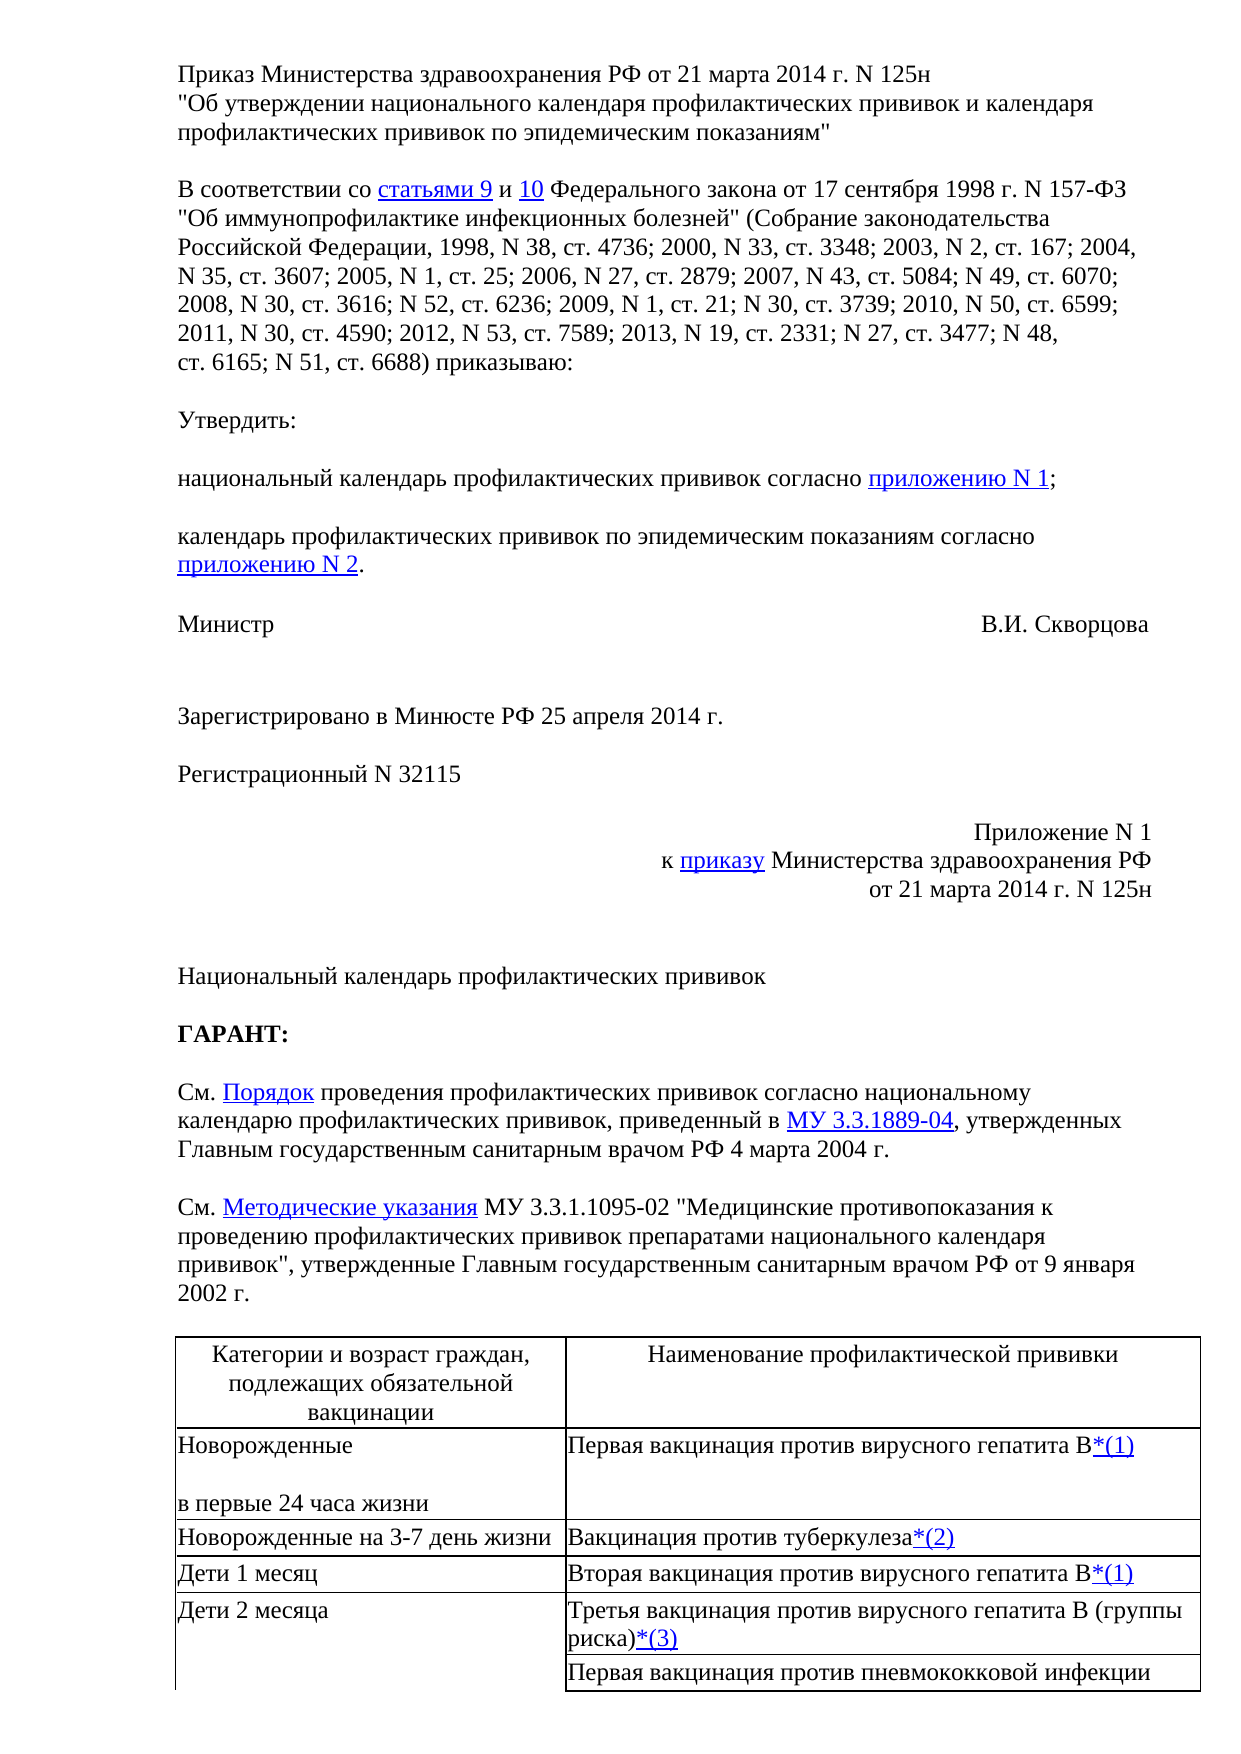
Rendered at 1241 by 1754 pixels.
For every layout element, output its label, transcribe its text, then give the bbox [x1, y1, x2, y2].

text Утвердить: [177, 405, 1152, 434]
text национальный календарь профилактических прививок согласно приложению N 1; [177, 463, 1152, 492]
table_header Наименование профилактической прививки [567, 1338, 1200, 1427]
table_cell Третья вакцинация против вирусного гепатита В (группы риска)*(3) [567, 1593, 1200, 1654]
text См. Методические указания МУ 3.3.1.1095-02 "Медицинские противопоказания к проведению профилактических прививок препаратами национального календаря прививок", утвержденные Главным государственным санитарным врачом РФ от 9 января 2002 г. [177, 1192, 1152, 1307]
table_header Министр [176, 608, 823, 639]
table_header В.И. Скворцова [824, 608, 1150, 639]
text Зарегистрировано в Минюсте РФ 25 апреля 2014 г. [177, 701, 1152, 729]
text Национальный календарь профилактических прививок [177, 961, 1152, 989]
table_cell Вторая вакцинация против вирусного гепатита В*(1) [567, 1557, 1200, 1592]
table_cell Новорожденные на 3-7 день жизни [176, 1520, 565, 1555]
text В соответствии со статьями 9 и 10 Федерального закона от 17 сентября 1998 г. N 157-ФЗ "Об иммунопрофилактике инфекционных болезней" (Собрание законодательства Российской Федерации, 1998, N 38, ст. 4736; 2000, N 33, ст. 3348; 2003, N 2, ст. 167; 2004, N 35, ст. 3607; 2005, N 1, ст. 25; 2006, N 27, ст. 2879; 2007, N 43, ст. 5084; N 49, ст. 6070; 2008, N 30, ст. 3616; N 52, ст. 6236; 2009, N 1, ст. 21; N 30, ст. 3739; 2010, N 50, ст. 6599; 2011, N 30, ст. 4590; 2012, N 53, ст. 7589; 2013, N 19, ст. 2331; N 27, ст. 3477; N 48, ст. 6165; N 51, ст. 6688) приказываю: [177, 174, 1152, 376]
table_cell Новорожденные в первые 24 часа жизни [176, 1428, 565, 1518]
text Приказ Министерства здравоохранения РФ от 21 марта 2014 г. N 125н "Об утверждении национального календаря профилактических прививок и календаря профилактических прививок по эпидемическим показаниям" [177, 59, 1152, 145]
text Приложение N 1 к приказу Министерства здравоохранения РФ от 21 марта 2014 г. N 125н [177, 817, 1152, 932]
table_cell Первая вакцинация против пневмококковой инфекции [567, 1655, 1200, 1690]
table_header Категории и возраст граждан, подлежащих обязательной вакцинации [176, 1338, 565, 1427]
table_cell Вакцинация против туберкулеза*(2) [567, 1520, 1200, 1555]
table_cell Дети 2 месяца [176, 1593, 565, 1690]
table_cell Первая вакцинация против вирусного гепатита В*(1) [567, 1429, 1200, 1518]
text См. Порядок проведения профилактических прививок согласно национальному календарю профилактических прививок, приведенный в МУ 3.3.1889-04, утвержденных Главным государственным санитарным врачом РФ 4 марта 2004 г. [177, 1077, 1152, 1163]
text Регистрационный N 32115 [177, 759, 1152, 787]
text календарь профилактических прививок по эпидемическим показаниям согласно приложению N 2. [177, 521, 1152, 578]
table_cell Дети 1 месяц [176, 1556, 565, 1592]
subtitle ГАРАНТ: [177, 1019, 1152, 1047]
